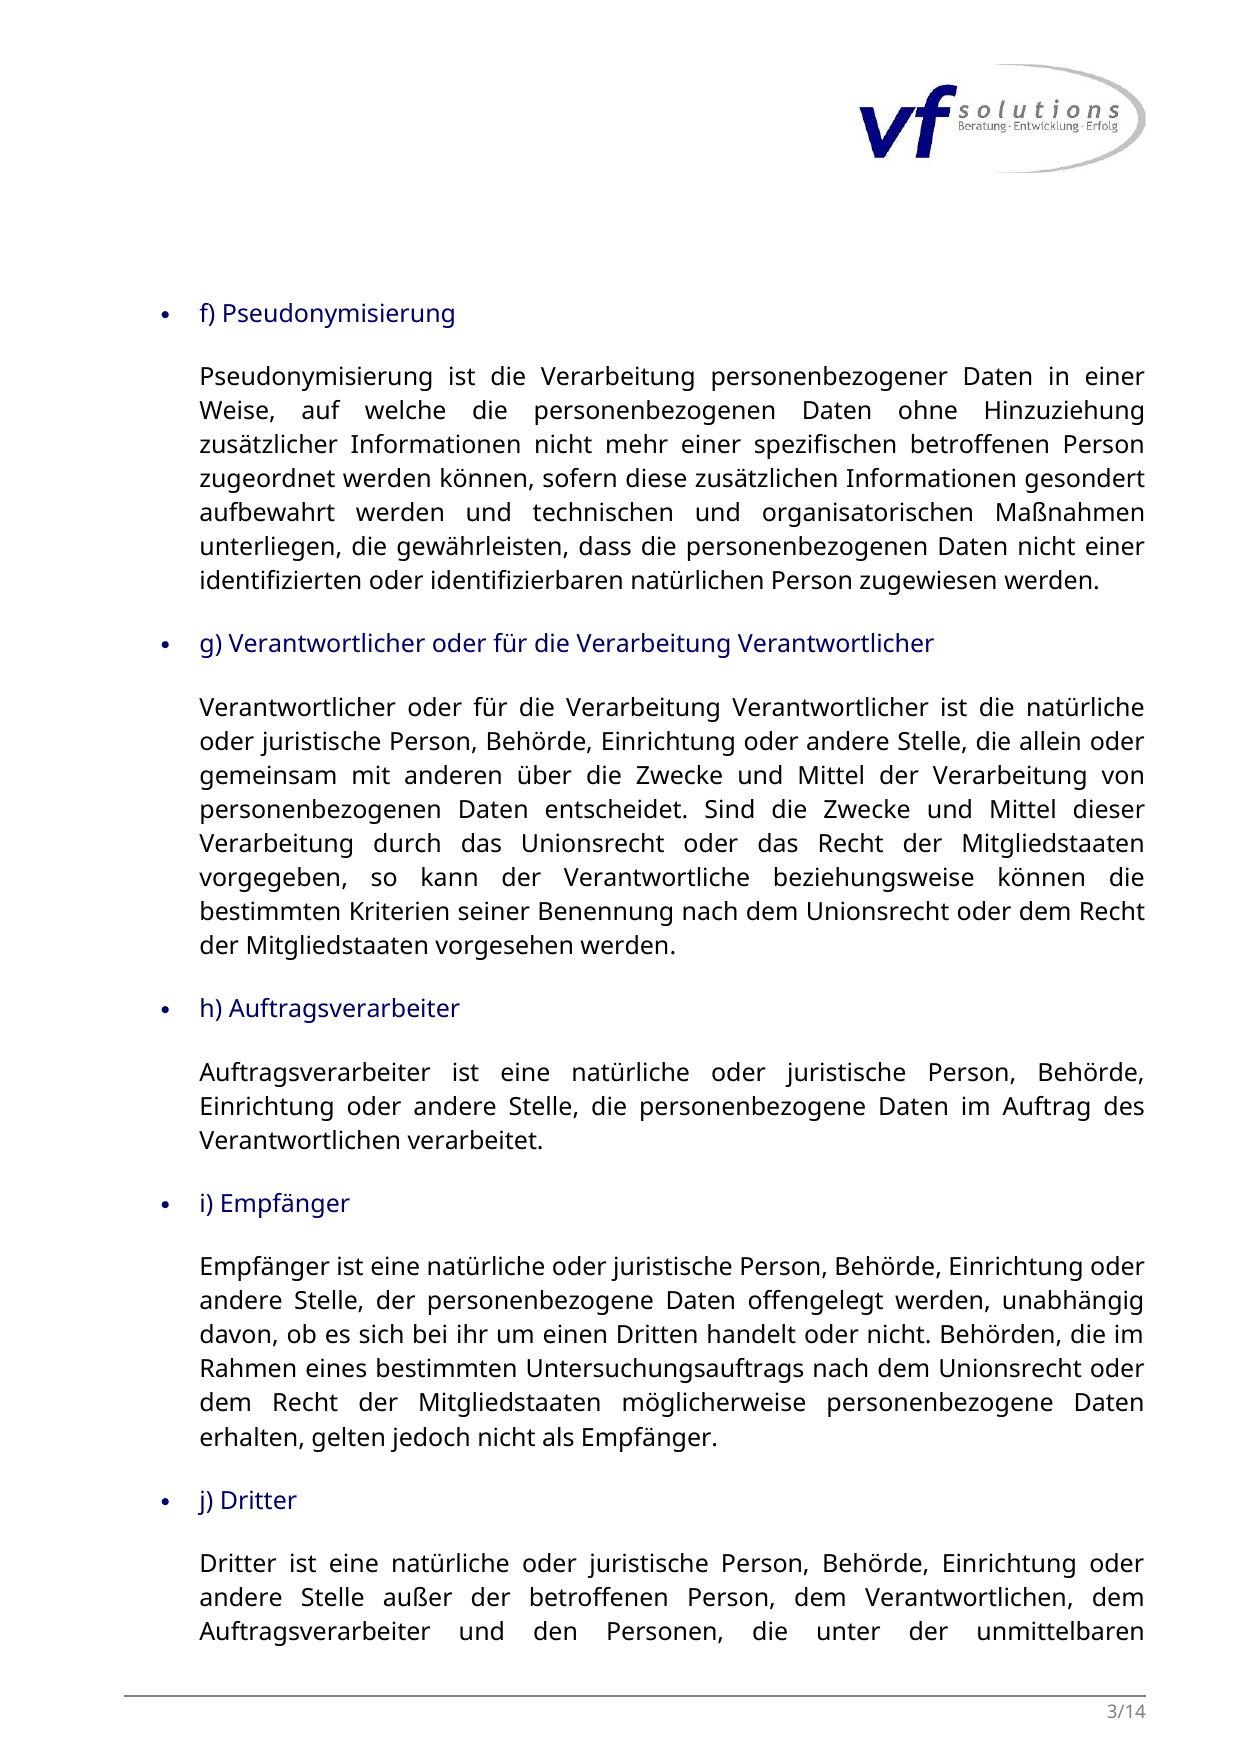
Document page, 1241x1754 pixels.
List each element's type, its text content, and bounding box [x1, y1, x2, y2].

text Auftragsverarbeiter ist eine natürliche oder juristische Person, Behörde, Einrichtung oder andere Stelle, die personenbezogene Daten im Auftrag des Verantwortlichen verarbeitet. [199, 1054, 1146, 1156]
subtitle i) Empfänger [162, 1186, 1146, 1220]
picture [859, 64, 1146, 173]
text Pseudonymisierung ist die Verarbeitung personenbezogener Daten in einer Weise, auf welche die personenbezogenen Daten ohne Hinzuziehung zusätzlicher Informationen nicht mehr einer spezifischen betroffenen Person zugeordnet werden können, sofern diese zusätzlichen Informationen gesondert aufbewahrt werden und technischen und organisatorischen Maßnahmen unterliegen, die gewährleisten, dass die personenbezogenen Daten nicht einer identifizierten oder identifizierbaren natürlichen Person zugewiesen werden. [199, 358, 1146, 597]
subtitle j) Dritter [162, 1482, 1146, 1516]
subtitle h) Auftragsverarbeiter [162, 991, 1146, 1025]
subtitle g) Verantwortlicher oder für die Verarbeitung Verantwortlicher [162, 626, 1146, 660]
text Verantwortlicher oder für die Verarbeitung Verantwortlicher ist die natürliche oder juristische Person, Behörde, Einrichtung oder andere Stelle, die allein oder gemeinsam mit anderen über die Zwecke und Mittel der Verarbeitung von personenbezogenen Daten entscheidet. Sind die Zwecke und Mittel dieser Verarbeitung durch das Unionsrecht oder das Recht der Mitgliedstaaten vorgegeben, so kann der Verantwortliche beziehungsweise können die bestimmten Kriterien seiner Benennung nach dem Unionsrecht oder dem Recht der Mitgliedstaaten vorgesehen werden. [199, 689, 1146, 962]
subtitle f) Pseudonymisierung [162, 295, 1146, 329]
text Empfänger ist eine natürliche oder juristische Person, Behörde, Einrichtung oder andere Stelle, der personenbezogene Daten offengelegt werden, unabhängig davon, ob es sich bei ihr um einen Dritten handelt oder nicht. Behörden, die im Rahmen eines bestimmten Untersuchungsauftrags nach dem Unionsrecht oder dem Recht der Mitgliedstaaten möglicherweise personenbezogene Daten erhalten, gelten jedoch nicht als Empfänger. [199, 1249, 1146, 1453]
